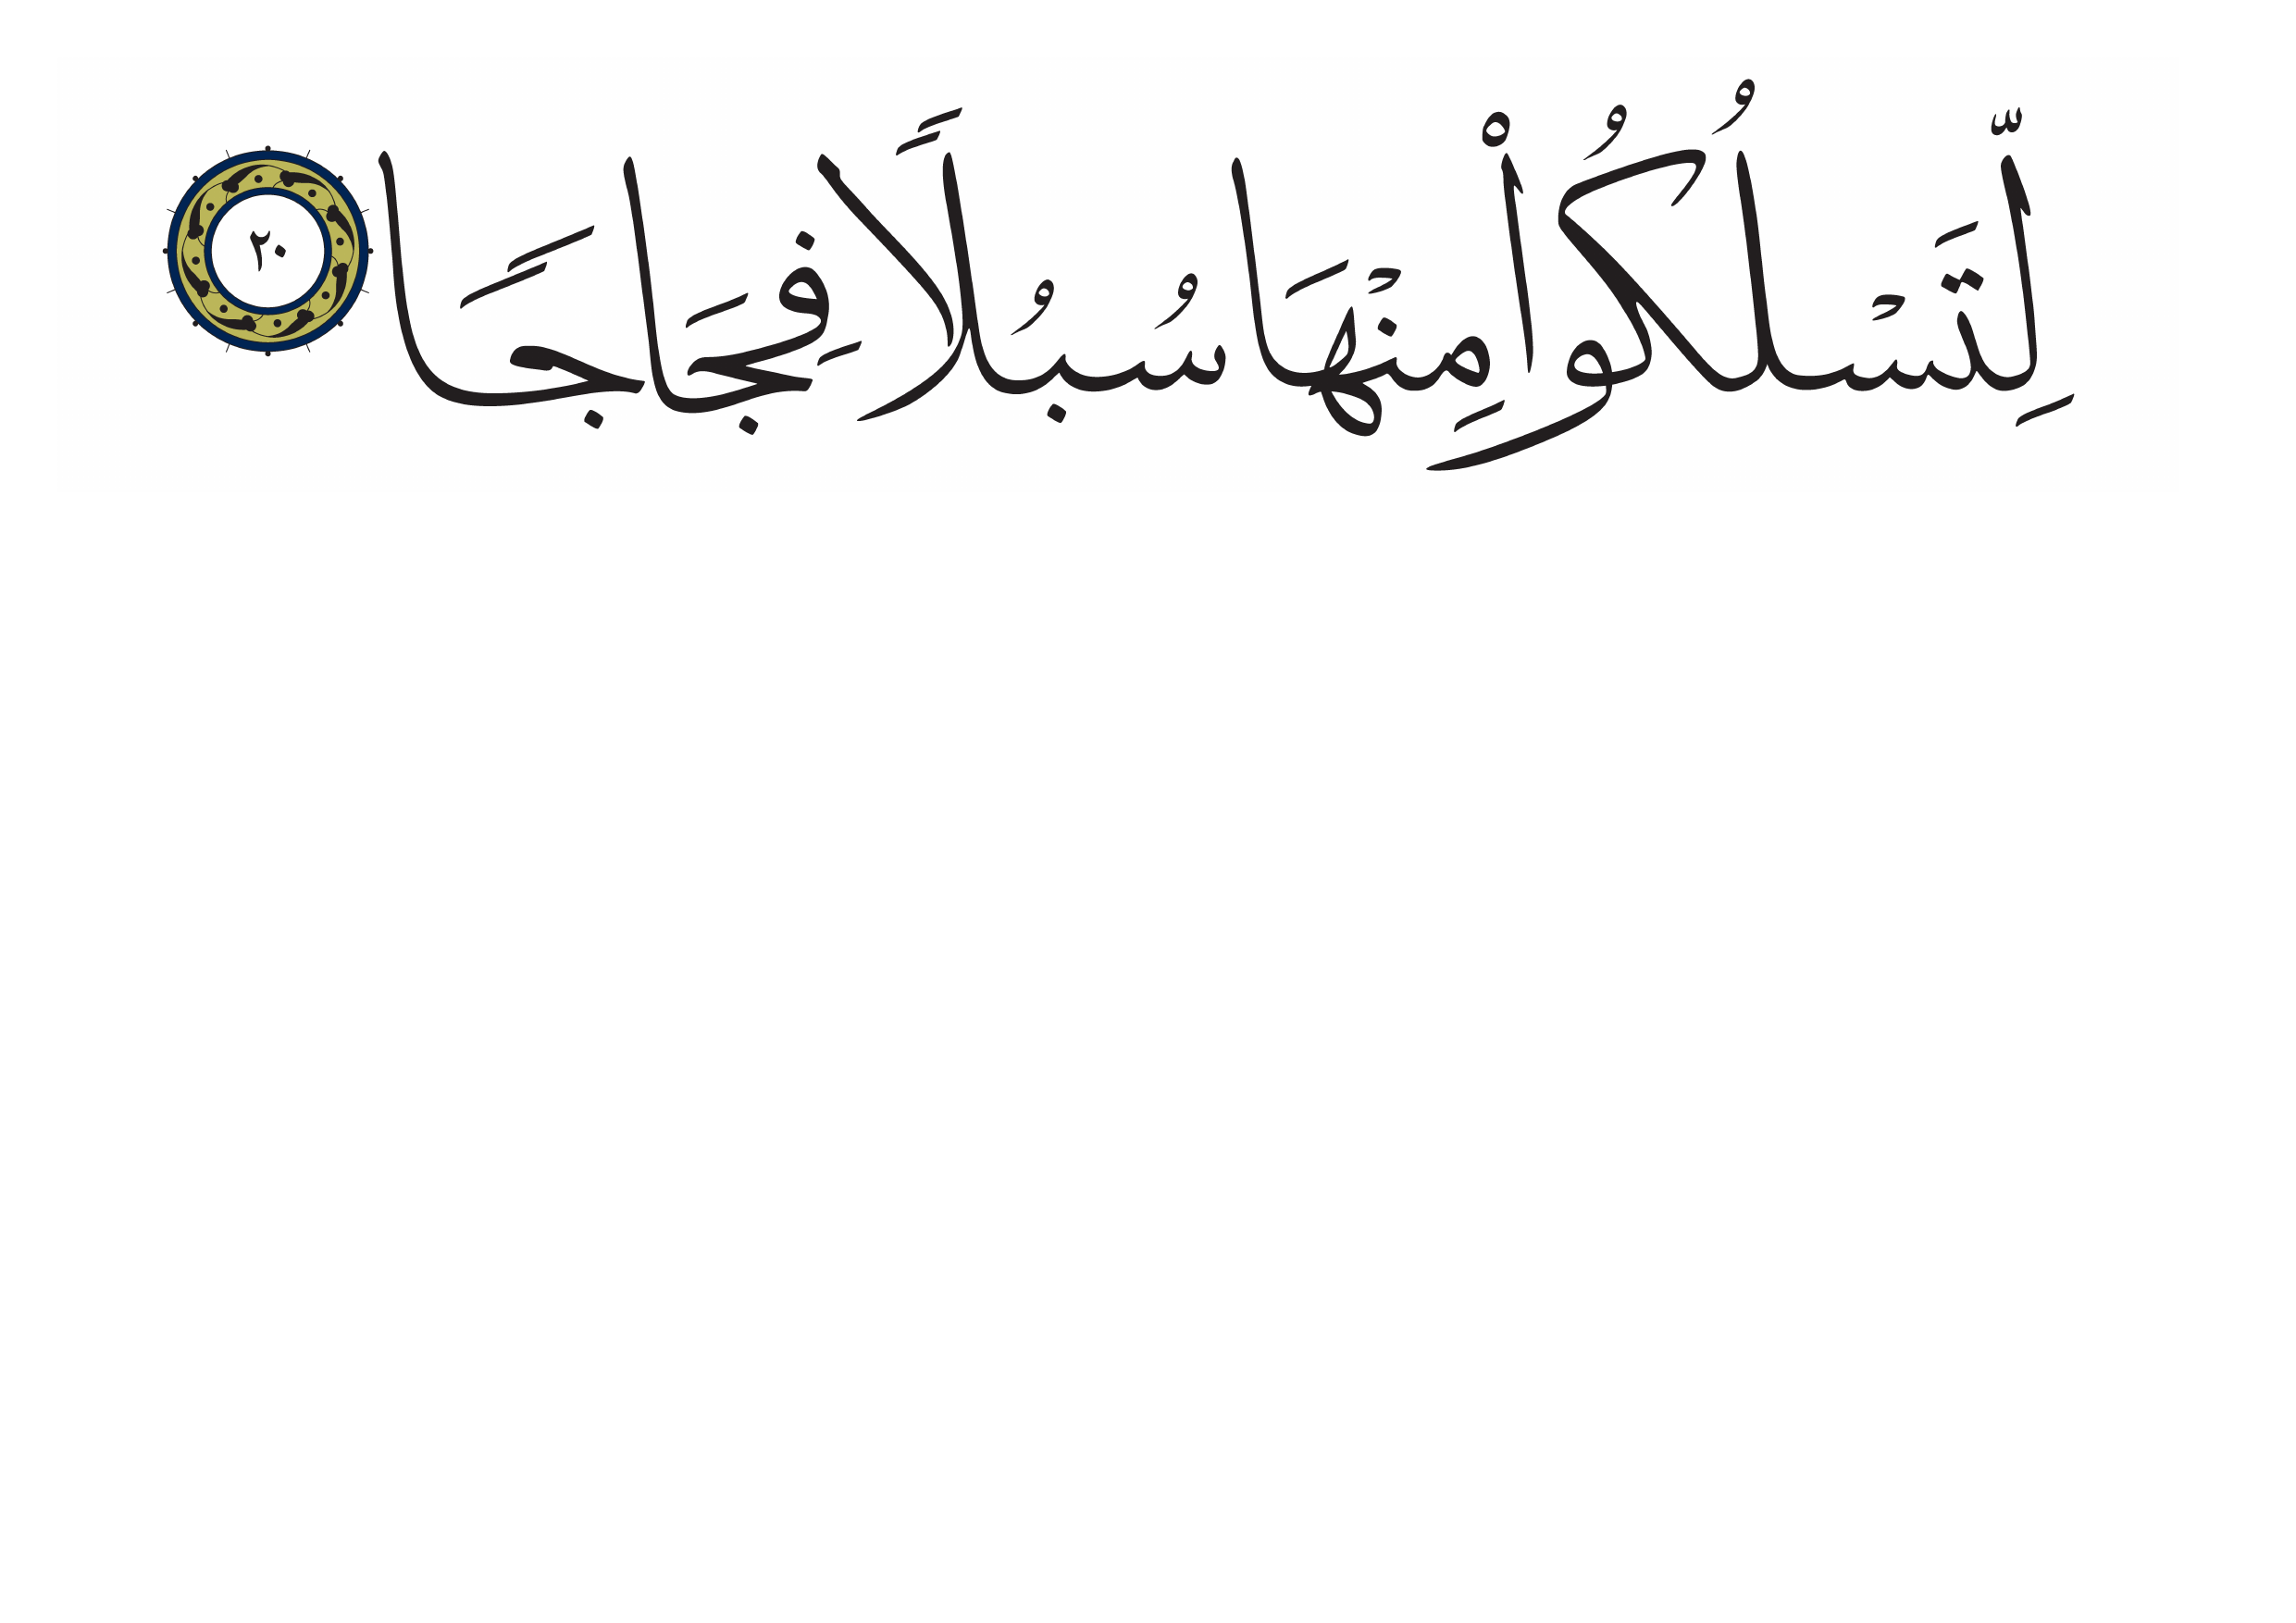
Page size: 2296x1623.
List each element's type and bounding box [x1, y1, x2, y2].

picture [57, 57, 2179, 492]
